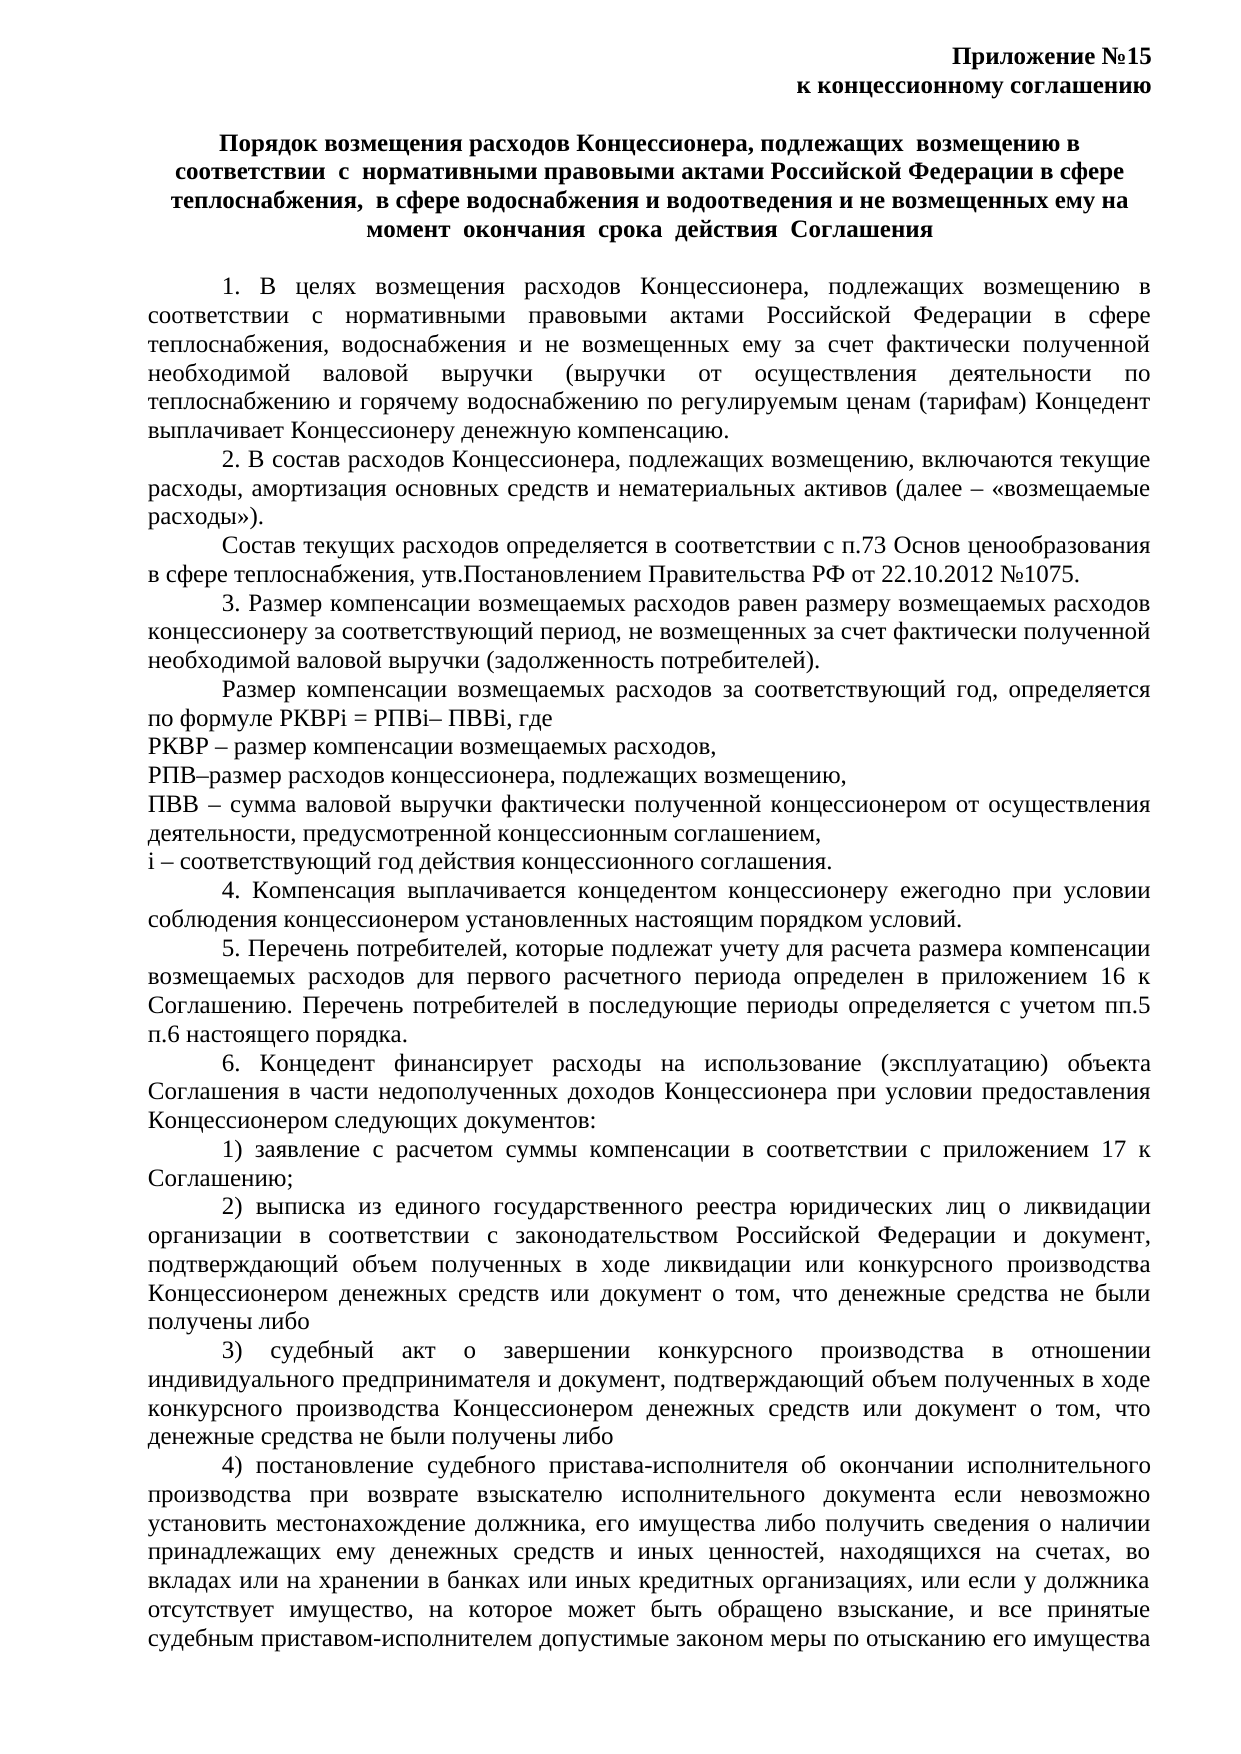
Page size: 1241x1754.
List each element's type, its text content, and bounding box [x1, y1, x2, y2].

text 6. Концедент финансирует расходы на использование (эксплуатацию) объекта Соглашения в части недополученных доходов Концессионера при условии предоставления Концессионером следующих документов: [148, 1048, 1152, 1134]
text 2. В состав расходов Концессионера, подлежащих возмещению, включаются текущие расходы, амортизация основных средств и нематериальных активов (далее – «возмещаемые расходы»). [148, 444, 1152, 530]
text Приложение №15 [148, 41, 1152, 70]
text к концессионному соглашению [148, 70, 1152, 99]
text РПВ–размер расходов концессионера, подлежащих возмещению, [148, 760, 1152, 789]
text 5. Перечень потребителей, которые подлежат учету для расчета размера компенсации возмещаемых расходов для первого расчетного периода определен в приложением 16 к Соглашению. Перечень потребителей в последующие периоды определяется с учетом пп.5 п.6 настоящего порядка. [148, 933, 1152, 1048]
text 3. Размер компенсации возмещаемых расходов равен размеру возмещаемых расходов концессионеру за соответствующий период, не возмещенных за счет фактически полученной необходимой валовой выручки (задолженность потребителей). [148, 588, 1152, 674]
text 1. В целях возмещения расходов Концессионера, подлежащих возмещению в соответствии с нормативными правовыми актами Российской Федерации в сфере теплоснабжения, водоснабжения и не возмещенных ему за счет фактически полученной необходимой валовой выручки (выручки от осуществления деятельности по теплоснабжению и горячему водоснабжению по регулируемым ценам (тарифам) Концедент выплачивает Концессионеру денежную компенсацию. [148, 271, 1152, 444]
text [148, 1450, 1152, 1651]
text Размер компенсации возмещаемых расходов за соответствующий год, определяется по формуле РКВРi = РПВi– ПВВi, где [148, 674, 1152, 731]
text 2) выписка из единого государственного реестра юридических лиц о ликвидации организации в соответствии с законодательством Российской Федерации и документ, подтверждающий объем полученных в ходе ликвидации или конкурсного производства Концессионером денежных средств или документ о том, что денежные средства не были получены либо [148, 1191, 1152, 1335]
text 1) заявление с расчетом суммы компенсации в соответствии с приложением 17 к Соглашению; [148, 1134, 1152, 1191]
text 4. Компенсация выплачивается концедентом концессионеру ежегодно при условии соблюдения концессионером установленных настоящим порядком условий. [148, 875, 1152, 933]
text 3) судебный акт о завершении конкурсного производства в отношении индивидуального предпринимателя и документ, подтверждающий объем полученных в ходе конкурсного производства Концессионером денежных средств или документ о том, что денежные средства не были получены либо [148, 1335, 1152, 1450]
text Состав текущих расходов определяется в соответствии с п.73 Основ ценообразования в сфере теплоснабжения, утв.Постановлением Правительства РФ от 22.10.2012 №1075. [148, 530, 1152, 588]
text i – соответствующий год действия концессионного соглашения. [148, 846, 1152, 875]
text ПВВ – сумма валовой выручки фактически полученной концессионером от осуществления деятельности, предусмотренной концессионным соглашением, [148, 789, 1152, 846]
text РКВР – размер компенсации возмещаемых расходов, [148, 731, 1152, 760]
text Порядок возмещения расходов Концессионера, подлежащих возмещению в соответствии с нормативными правовыми актами Российской Федерации в сфере теплоснабжения, в сфере водоснабжения и водоотведения и не возмещенных ему на момент окончания срока действия Соглашения [148, 128, 1152, 243]
